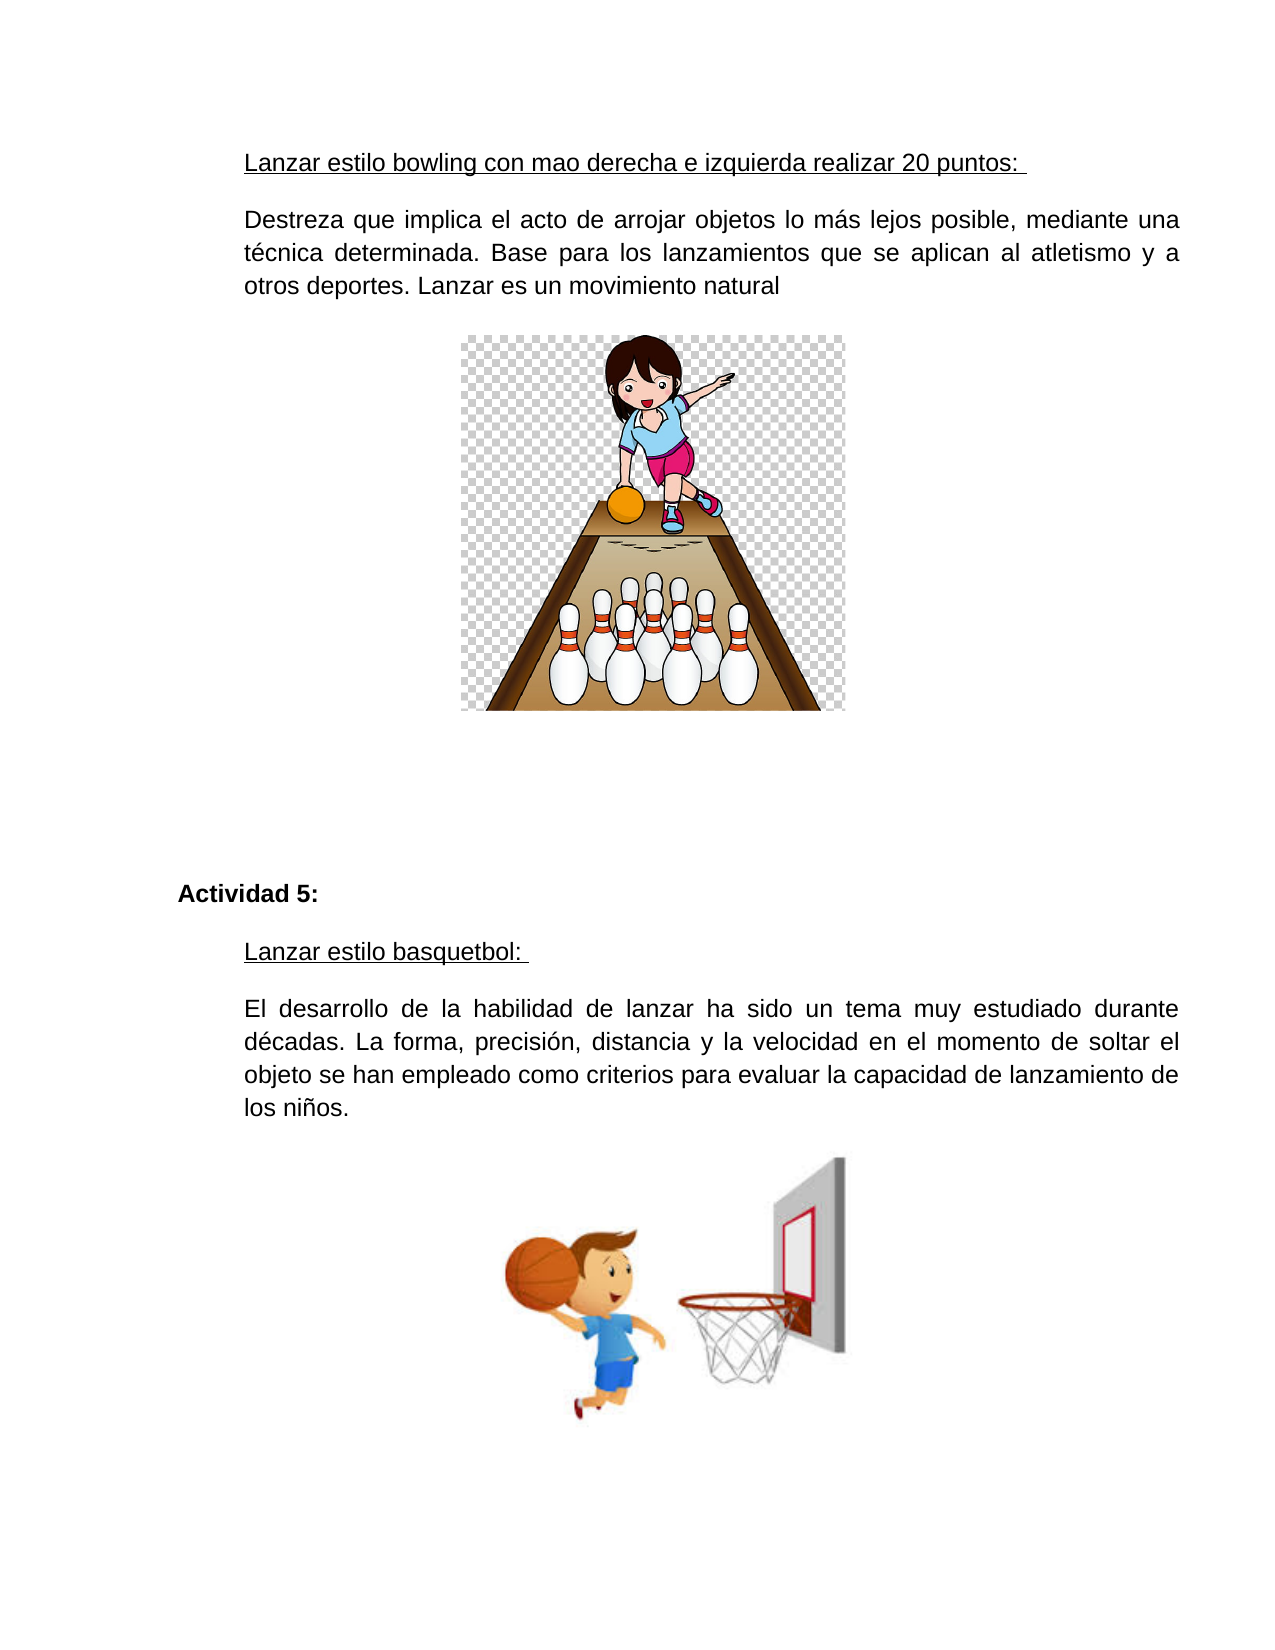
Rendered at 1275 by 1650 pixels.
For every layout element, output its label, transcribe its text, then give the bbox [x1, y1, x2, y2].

list El desarrollo de la habilidad de lanzar ha sido un tema muy estudiado durante décadas. La forma, precisión, distancia y la velocidad en el momento de soltar el objeto se han empleado como criterios para evaluar la capacidad de lanzamiento de los niños. [244, 994, 1181, 1122]
list Lanzar estilo bowling con mao derecha e izquierda realizar 20 puntos: [244, 148, 1181, 176]
picture [461, 335, 846, 711]
list Destreza que implica el acto de arrojar objetos lo más lejos posible, mediante una técnica determinada. Base para los lanzamientos que se aplican al atletismo y a otros deportes. Lanzar es un movimiento natural [244, 205, 1181, 300]
picture [476, 1139, 882, 1443]
text Actividad 5: [177, 879, 1181, 908]
list Lanzar estilo basquetbol: [244, 937, 1181, 965]
